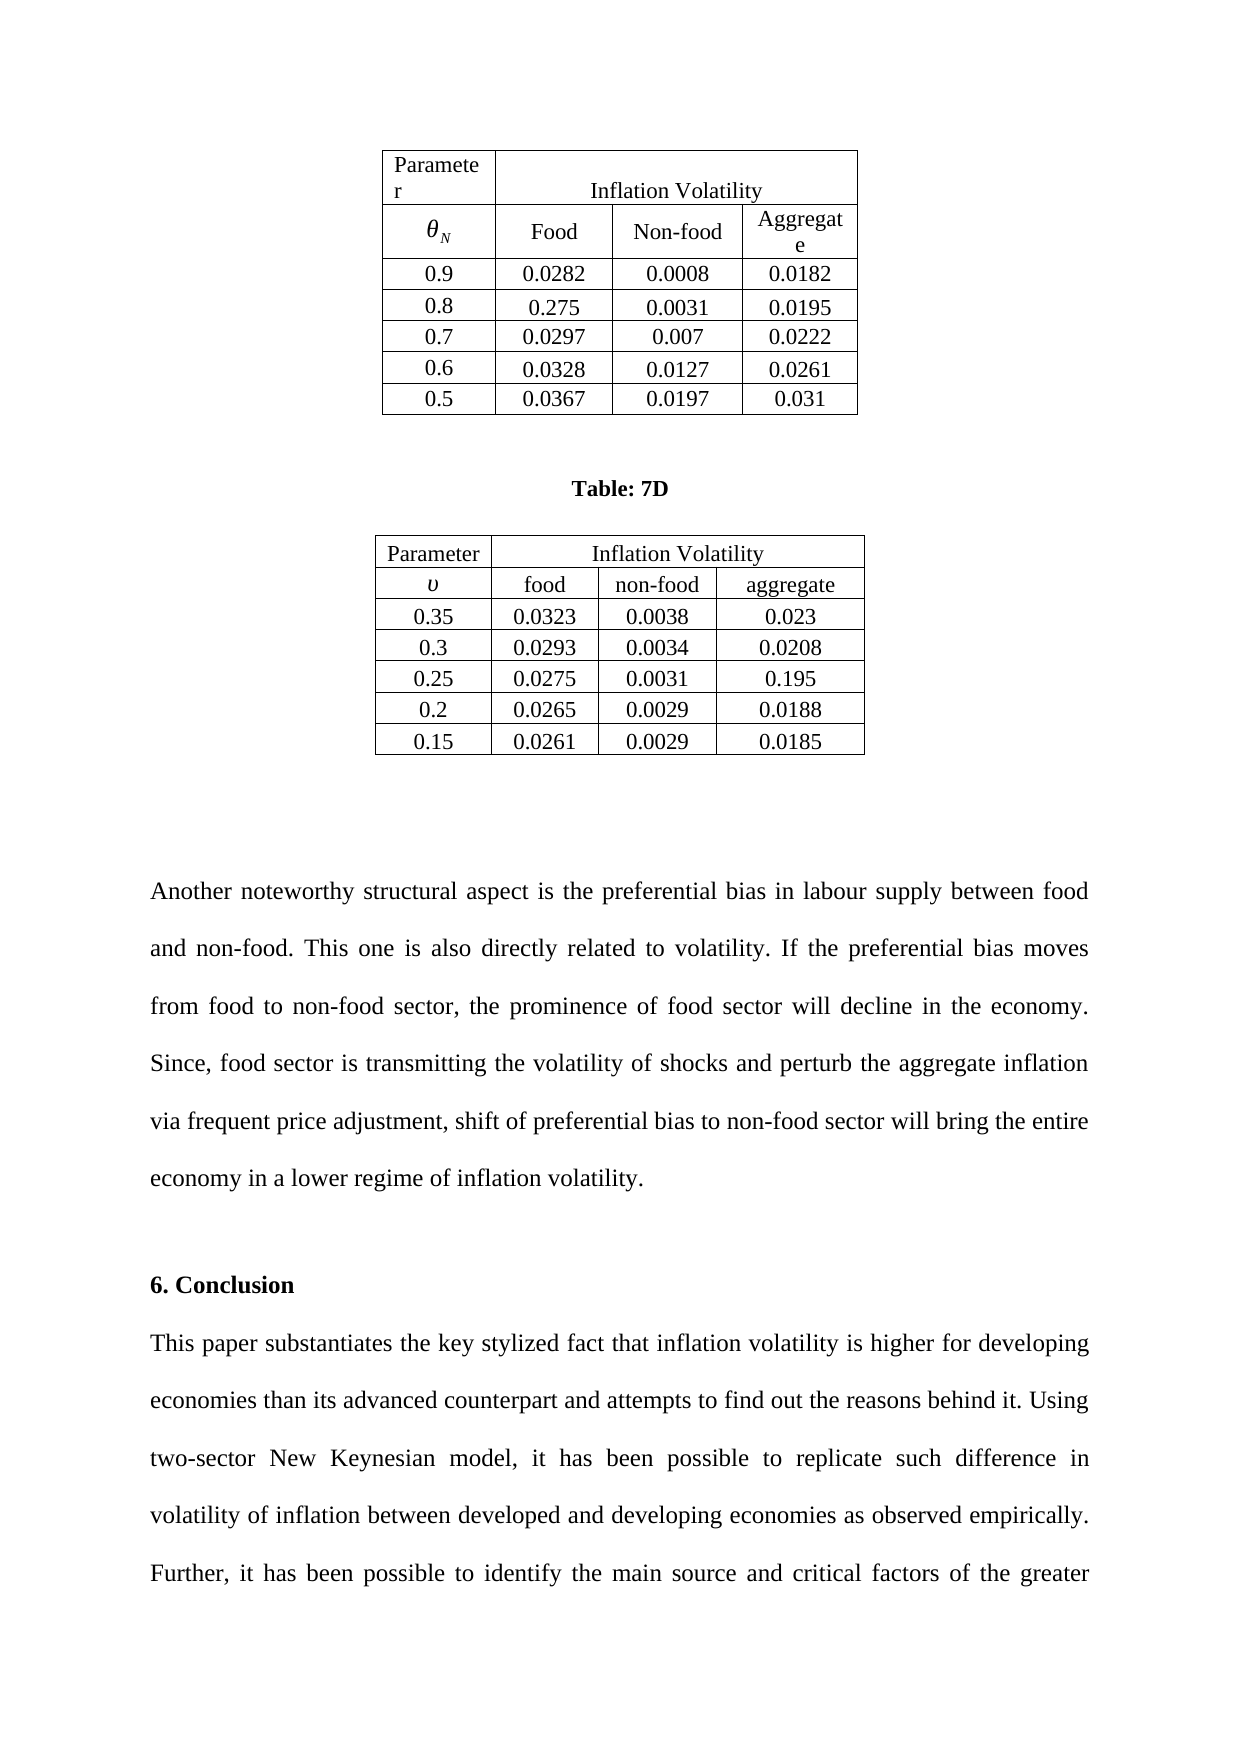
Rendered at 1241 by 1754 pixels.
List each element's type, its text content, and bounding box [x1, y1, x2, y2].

table_cell 0.0265 [492, 693, 598, 723]
table_cell 0.0031 [599, 661, 716, 692]
table_cell 0.0297 [496, 321, 612, 351]
table_cell 0.275 [496, 290, 612, 320]
table_header Inflation Volatility [496, 151, 857, 204]
table_cell 0.0031 [613, 290, 742, 320]
table_cell 0.023 [717, 599, 864, 629]
table_cell 0.0195 [743, 290, 857, 320]
table_cell 0.25 [376, 661, 491, 692]
table_cell 0.0029 [599, 693, 716, 723]
table_cell 0.031 [743, 384, 857, 414]
table_cell 0.0282 [496, 259, 612, 289]
table_header Parameter [376, 536, 491, 567]
table_cell 0.0197 [613, 384, 742, 414]
table_cell Aggregate [743, 205, 857, 257]
table_cell 0.0275 [492, 661, 598, 692]
table_cell 0.3 [376, 630, 491, 660]
table_cell 0.5 [383, 384, 495, 414]
table_cell 0.9 [383, 259, 495, 289]
table_cell 0.0328 [496, 352, 612, 382]
table_cell [376, 568, 491, 598]
table_cell 0.0222 [743, 321, 857, 351]
table_cell 0.0293 [492, 630, 598, 660]
table_cell Non-food [613, 205, 742, 257]
text 6. Conclusion [150, 1270, 1090, 1299]
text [150, 1328, 1090, 1587]
table_cell 0.0367 [496, 384, 612, 414]
text Table: 7D [150, 475, 1090, 501]
table_cell 0.0182 [743, 259, 857, 289]
table_cell 0.0208 [717, 630, 864, 660]
table_cell Food [496, 205, 612, 257]
table_cell aggregate [717, 568, 864, 598]
table_cell 0.0185 [717, 724, 864, 754]
table_cell 0.0261 [492, 724, 598, 754]
table_cell 0.0323 [492, 599, 598, 629]
table_cell [383, 205, 495, 257]
table_cell 0.0008 [613, 259, 742, 289]
table_header Parameter [383, 151, 495, 204]
table_cell 0.35 [376, 599, 491, 629]
table_cell 0.0029 [599, 724, 716, 754]
table_cell 0.2 [376, 693, 491, 723]
table_cell 0.8 [383, 290, 495, 320]
table_cell 0.6 [383, 352, 495, 382]
table_cell 0.0127 [613, 352, 742, 382]
table_cell 0.0188 [717, 693, 864, 723]
table_cell 0.007 [613, 321, 742, 351]
text Another noteworthy structural aspect is the preferential bias in labour supply between food and non-food. This one is also directly related to volatility. If the preferential bias moves from food to non-food sector, the prominence of food sector will decline in the economy. Since, food sector is transmitting the volatility of shocks and perturb the aggregate inflation via frequent price adjustment, shift of preferential bias to non-food sector will bring the entire economy in a lower regime of inflation volatility. [150, 876, 1090, 1192]
table_cell food [492, 568, 598, 598]
table_header Inflation Volatility [492, 536, 864, 567]
table_cell 0.0038 [599, 599, 716, 629]
table_cell non-food [599, 568, 716, 598]
table_cell 0.0034 [599, 630, 716, 660]
table_cell 0.15 [376, 724, 491, 754]
table_cell 0.195 [717, 661, 864, 692]
table_cell 0.0261 [743, 352, 857, 382]
table_cell 0.7 [383, 321, 495, 351]
